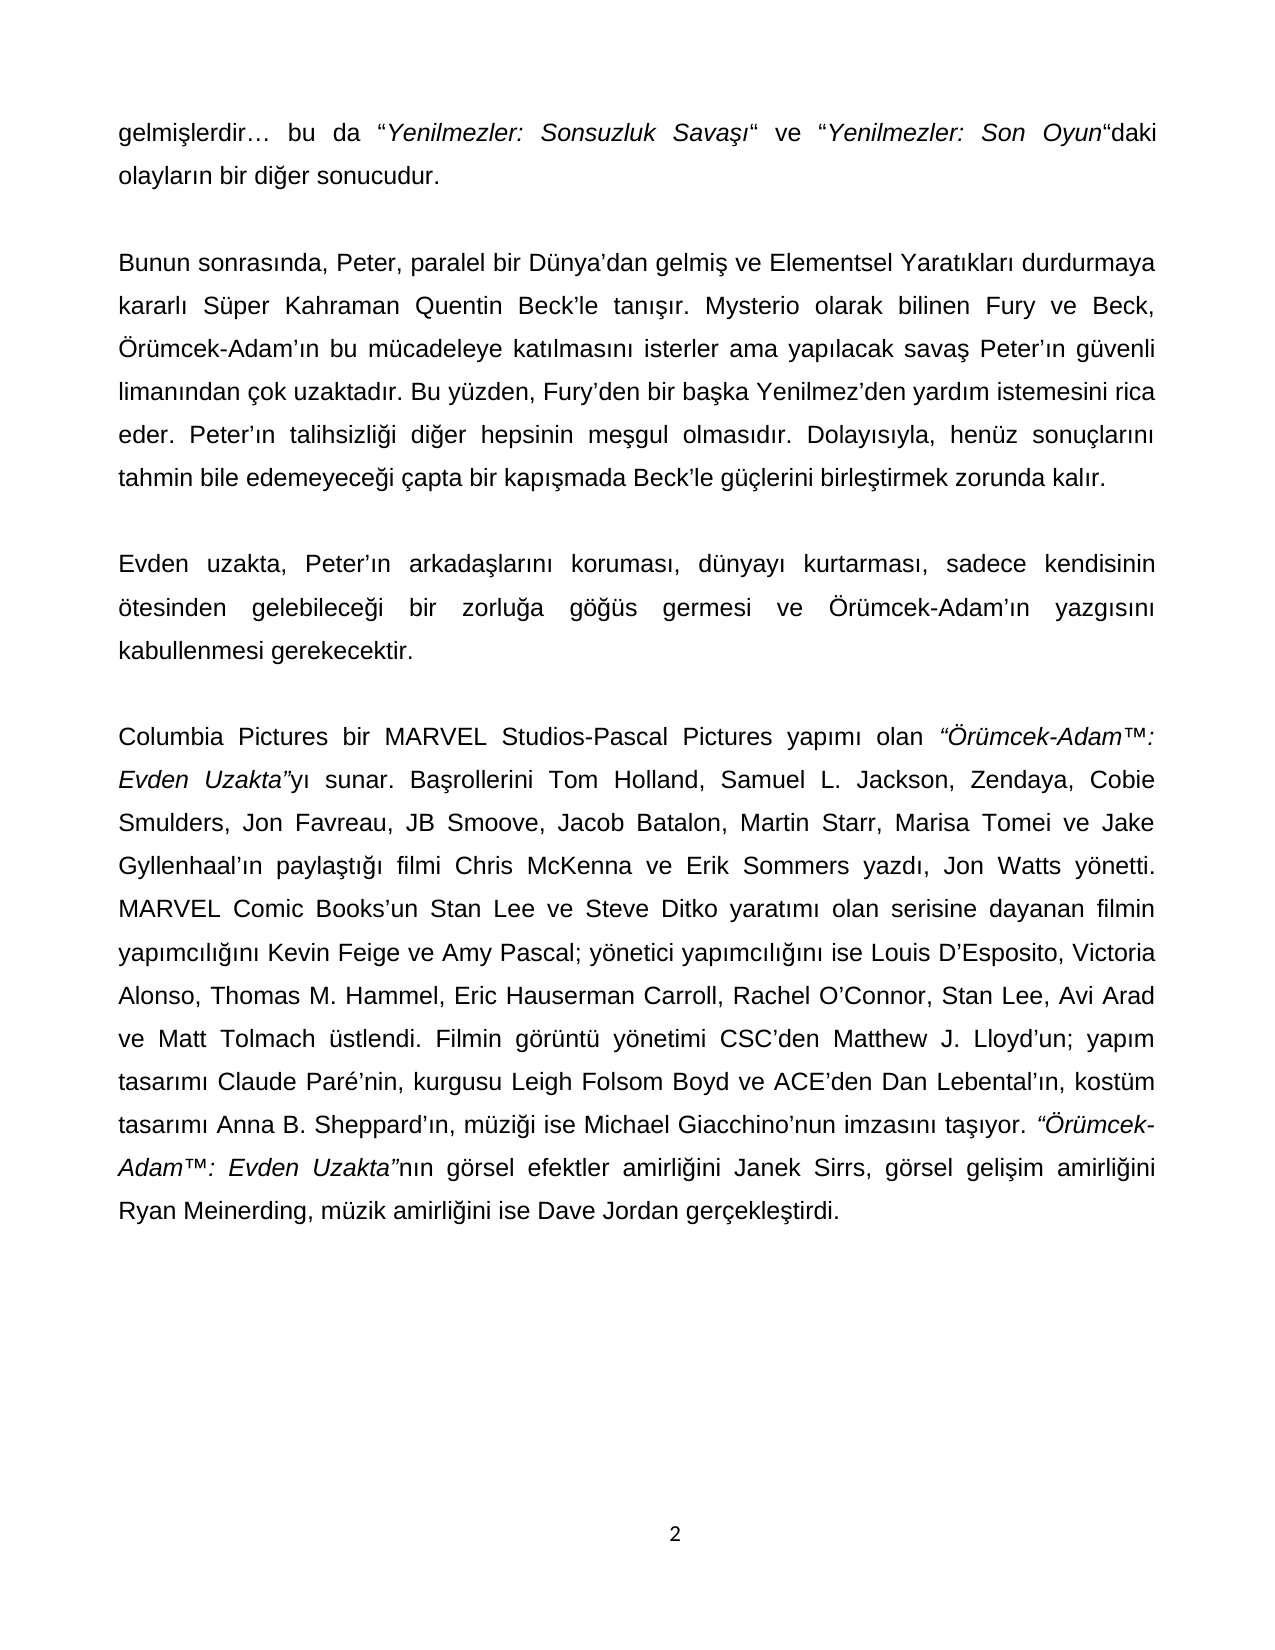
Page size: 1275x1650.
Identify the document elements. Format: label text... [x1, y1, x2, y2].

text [118, 118, 1157, 190]
text Bunun sonrasında, Peter, paralel bir Dünya’dan gelmiş ve Elementsel Yaratıkları durdurmaya kararlı Süper Kahraman Quentin Beck’le tanışır. Mysterio olarak bilinen Fury ve Beck, Örümcek-Adam’ın bu mücadeleye katılmasını isterler ama yapılacak savaş Peter’ın güvenli limanından çok uzaktadır. Bu yüzden, Fury’den bir başka Yenilmez’den yardım istemesini rica eder. Peter’ın talihsizliği diğer hepsinin meşgul olmasıdır. Dolayısıyla, henüz sonuçlarını tahmin bile edemeyeceği çapta bir kapışmada Beck’le güçlerini birleştirmek zorunda kalır. [118, 247, 1157, 492]
text Columbia Pictures bir MARVEL Studios-Pascal Pictures yapımı olan “Örümcek-Adam™: Evden Uzakta”yı sunar. Başrollerini Tom Holland, Samuel L. Jackson, Zendaya, Cobie Smulders, Jon Favreau, JB Smoove, Jacob Batalon, Martin Starr, Marisa Tomei ve Jake Gyllenhaal’ın paylaştığı filmi Chris McKenna ve Erik Sommers yazdı, Jon Watts yönetti. MARVEL Comic Books’un Stan Lee ve Steve Ditko yaratımı olan serisine dayanan filmin yapımcılığını Kevin Feige ve Amy Pascal; yönetici yapımcılığını ise Louis D’Esposito, Victoria Alonso, Thomas M. Hammel, Eric Hauserman Carroll, Rachel O’Connor, Stan Lee, Avi Arad ve Matt Tolmach üstlendi. Filmin görüntü yönetimi CSC’den Matthew J. Lloyd’un; yapım tasarımı Claude Paré’nin, kurgusu Leigh Folsom Boyd ve ACE’den Dan Lebental’ın, kostüm tasarımı Anna B. Sheppard’ın, müziği ise Michael Giacchino’nun imzasını taşıyor. “Örümcek-Adam™: Evden Uzakta”nın görsel efektler amirliğini Janek Sirrs, görsel gelişim amirliğini Ryan Meinerding, müzik amirliğini ise Dave Jordan gerçekleştirdi. [118, 722, 1157, 1225]
text Evden uzakta, Peter’ın arkadaşlarını koruması, dünyayı kurtarması, sadece kendisinin ötesinden gelebileceği bir zorluğa göğüs germesi ve Örümcek-Adam’ın yazgısını kabullenmesi gerekecektir. [118, 549, 1157, 664]
